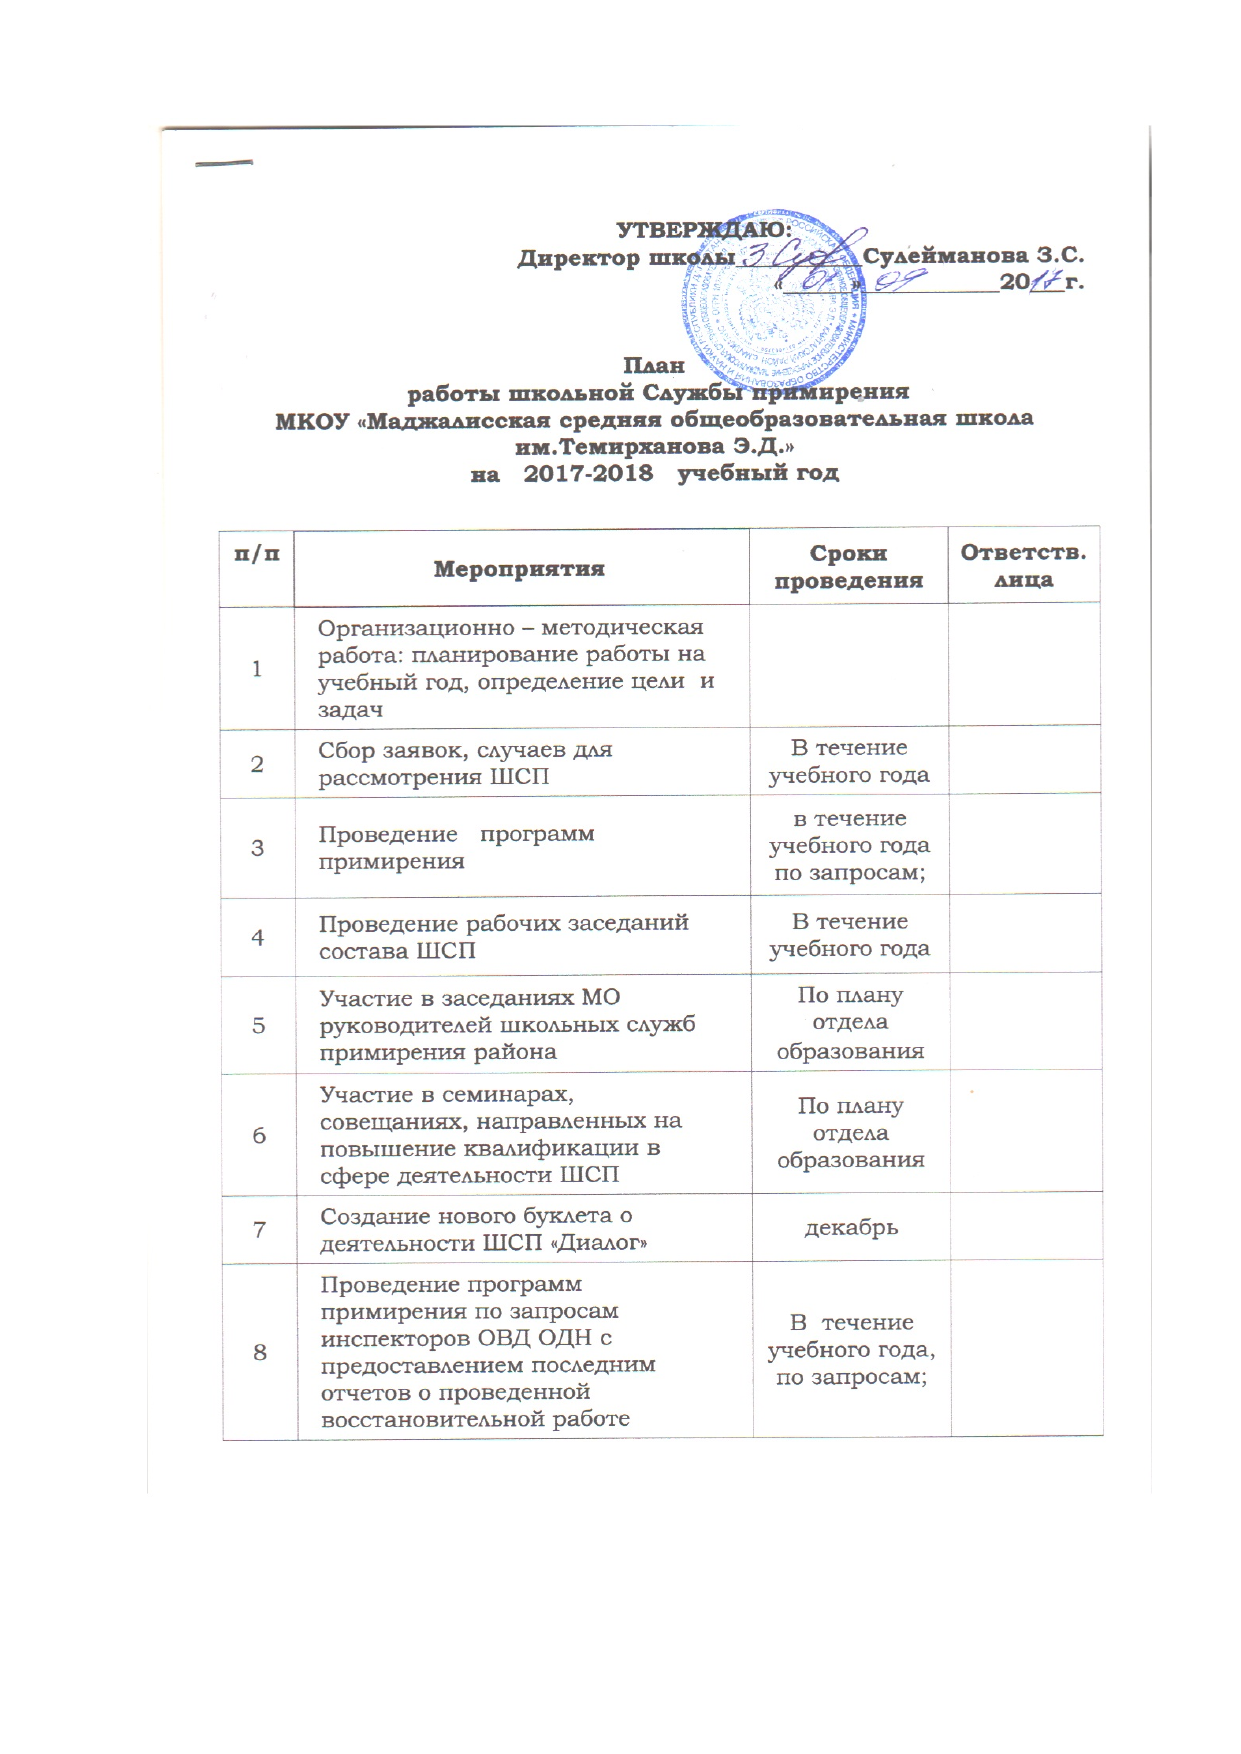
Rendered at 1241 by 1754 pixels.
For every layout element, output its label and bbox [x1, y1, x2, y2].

picture [147, 118, 1152, 1497]
